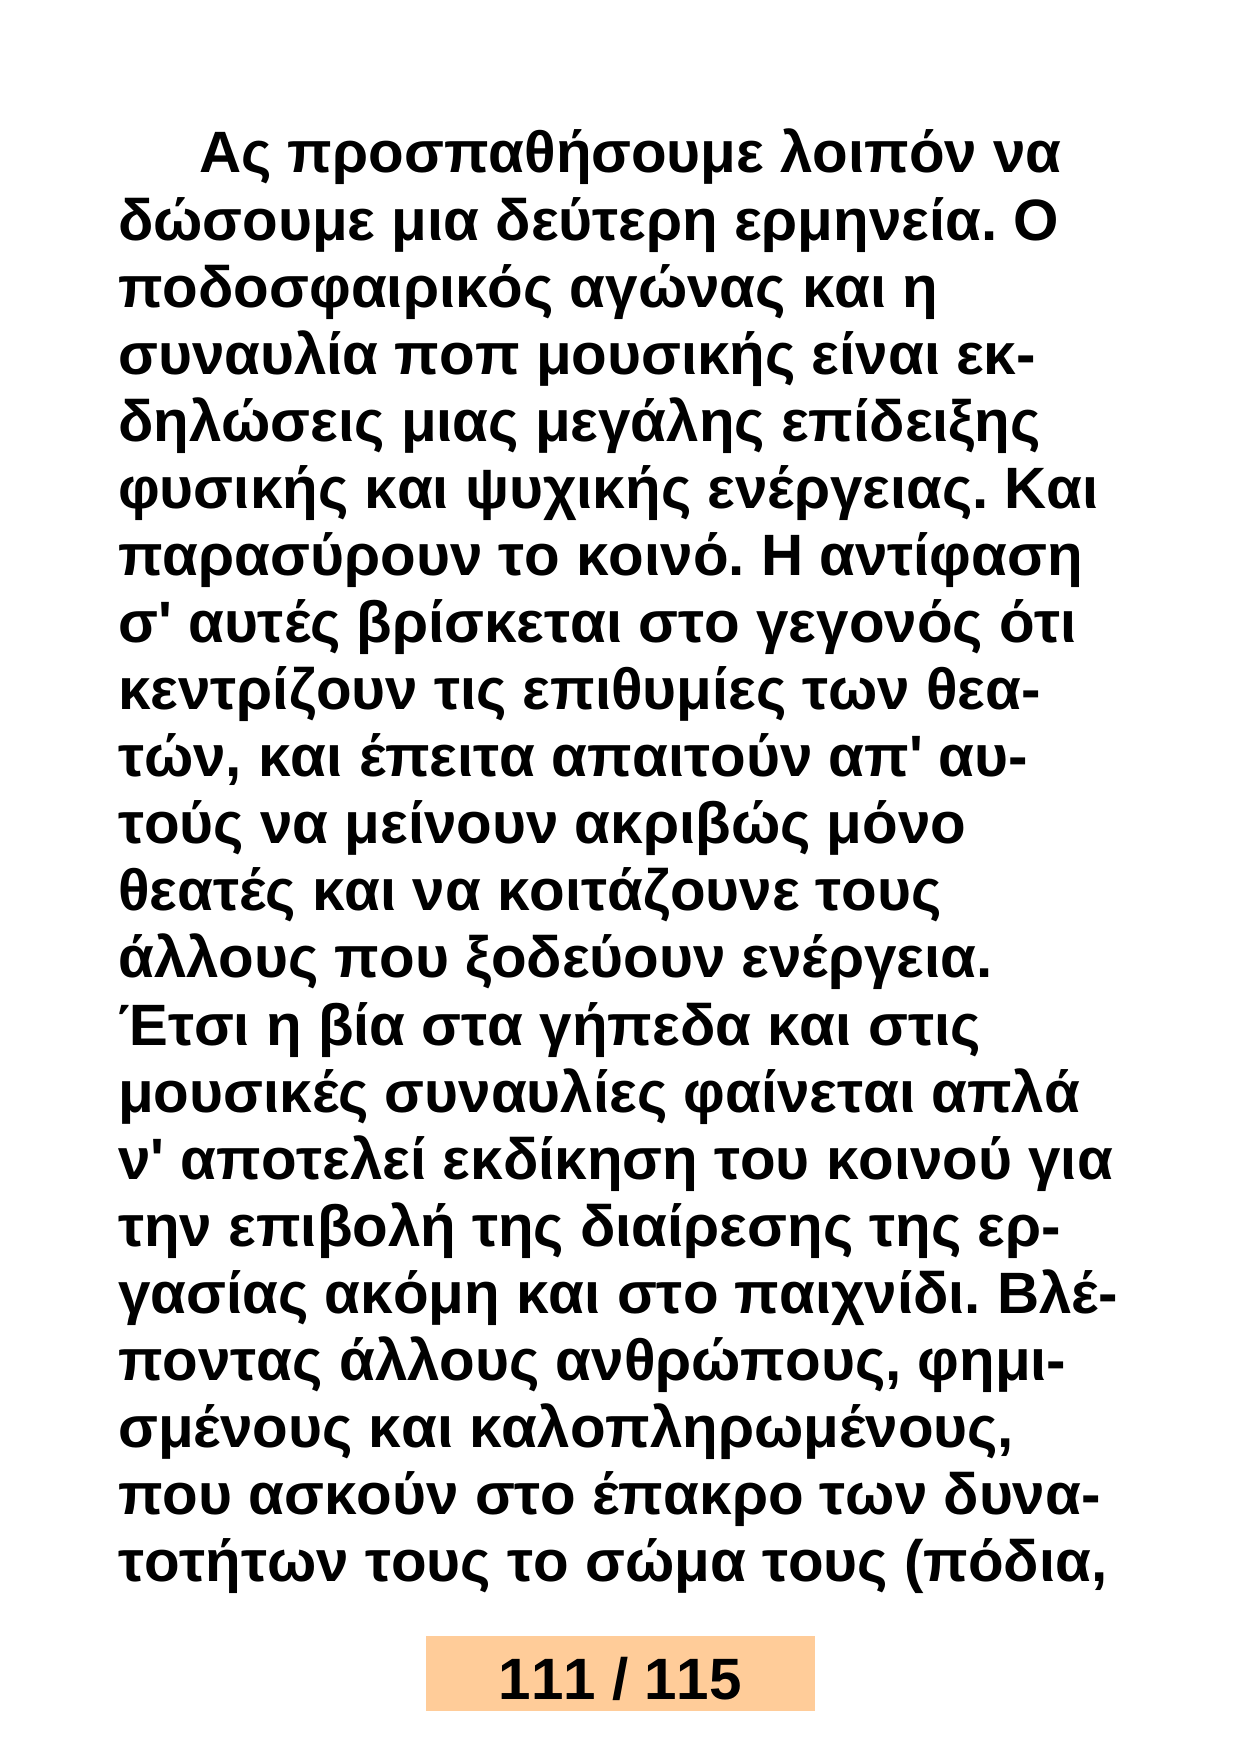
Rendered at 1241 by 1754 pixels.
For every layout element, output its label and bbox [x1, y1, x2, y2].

text [118, 118, 1122, 1594]
